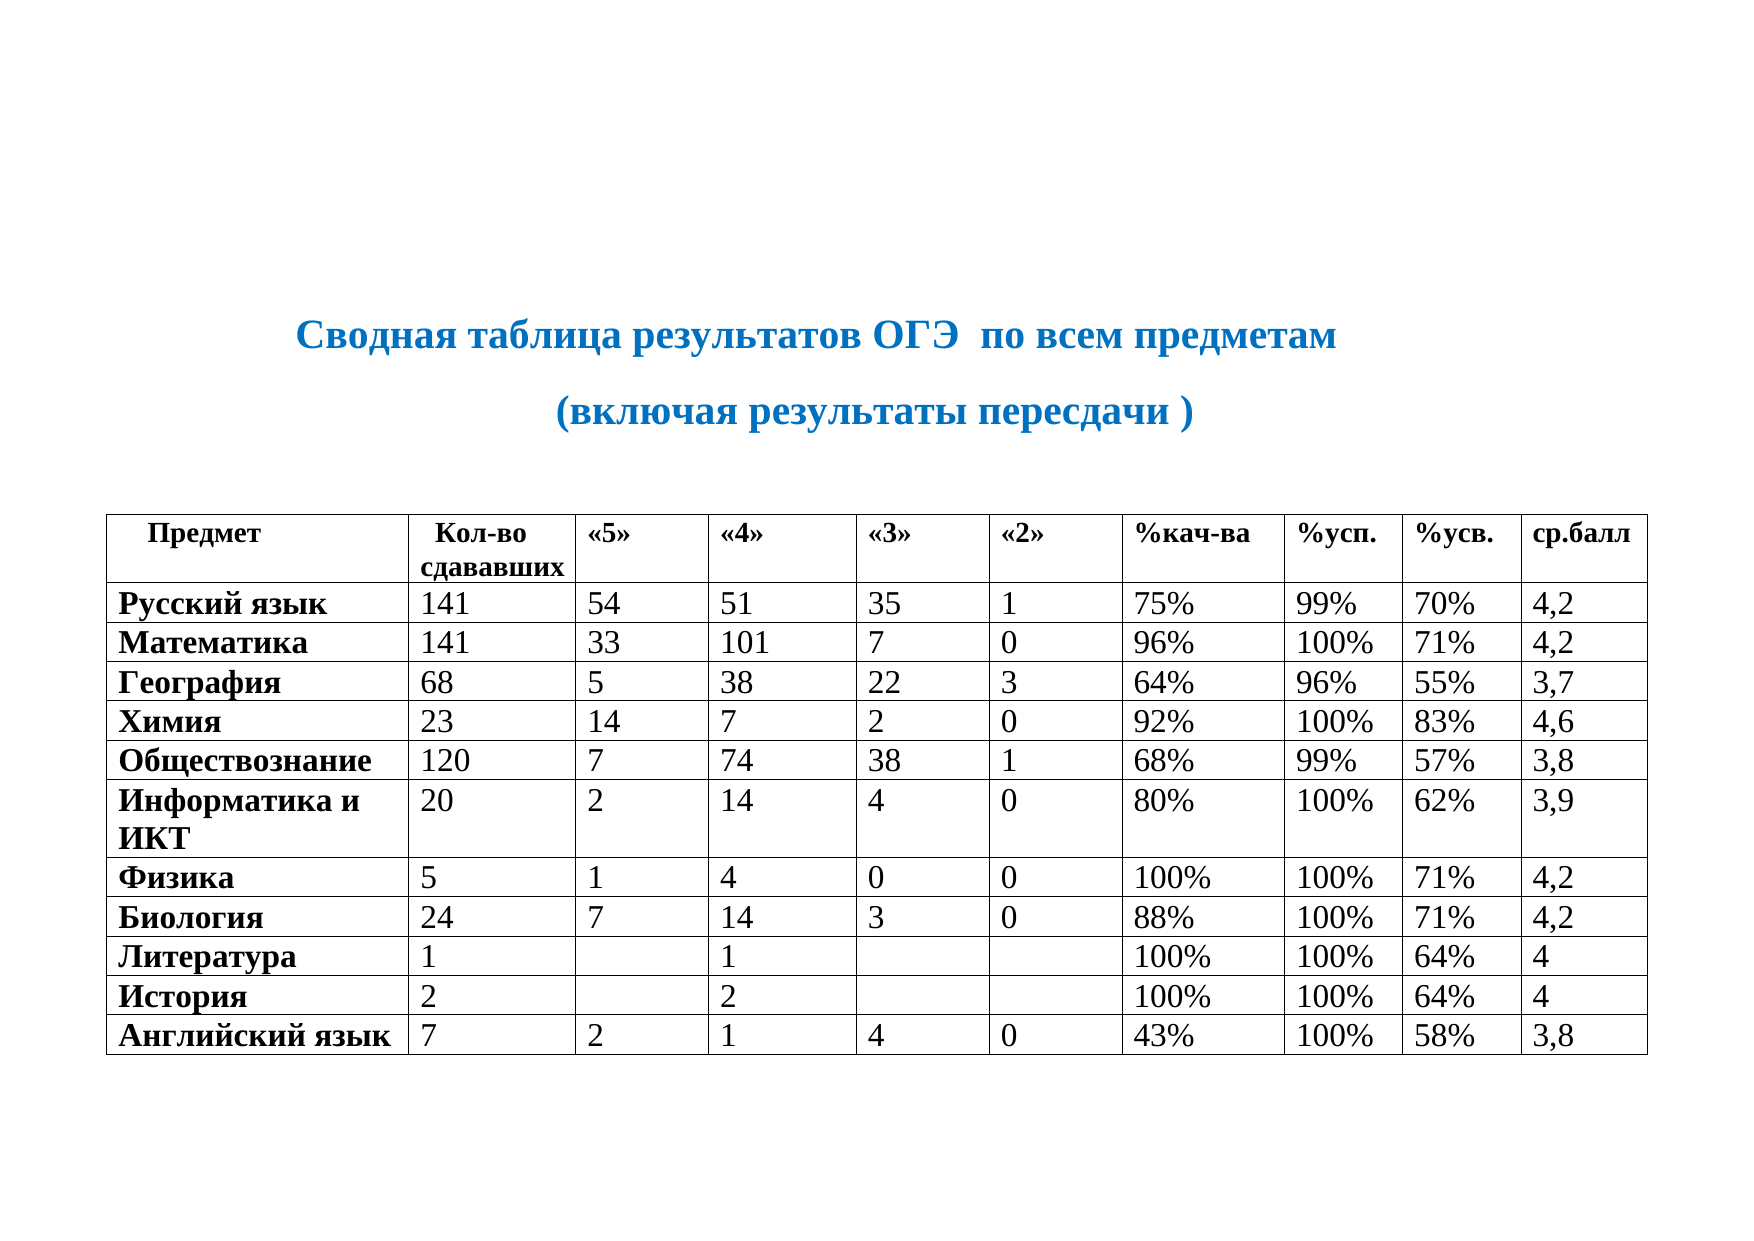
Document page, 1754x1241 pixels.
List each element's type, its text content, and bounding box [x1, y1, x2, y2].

table_cell 14 [576, 701, 708, 740]
text Сводная таблица результатов ОГЭ по всем предметам [118, 309, 1636, 357]
table_cell Обществознание [107, 741, 408, 779]
table_cell 1 [409, 937, 575, 975]
table_cell 58% [1403, 1015, 1521, 1054]
table_cell 100% [1285, 701, 1402, 740]
table_header %усп. [1285, 515, 1402, 582]
table_cell 4,2 [1522, 623, 1647, 661]
table_cell 96% [1123, 623, 1284, 661]
text (включая результаты пересдачи ) [118, 385, 1636, 433]
table_cell 4 [1522, 937, 1647, 975]
table_header «5» [576, 515, 708, 582]
table_cell 62% [1403, 780, 1521, 857]
table_cell 2 [709, 976, 856, 1014]
table_cell 7 [576, 741, 708, 779]
table_cell [576, 976, 708, 1014]
table_cell 1 [709, 937, 856, 975]
table_cell 1 [990, 741, 1122, 779]
table_cell 3,8 [1522, 741, 1647, 779]
table_cell 3,8 [1522, 1015, 1647, 1054]
table_cell География [107, 662, 408, 700]
table_cell 100% [1123, 858, 1284, 896]
table_cell 0 [857, 858, 989, 896]
table_cell Биология [107, 897, 408, 936]
table_cell 68% [1123, 741, 1284, 779]
table_cell 5 [409, 858, 575, 896]
table_cell [857, 937, 989, 975]
table_header «2» [990, 515, 1122, 582]
table_cell 64% [1403, 976, 1521, 1014]
table_cell 100% [1285, 780, 1402, 857]
table_header Предмет [107, 515, 408, 582]
table_cell 68 [409, 662, 575, 700]
table_cell [857, 976, 989, 1014]
table_cell 64% [1403, 937, 1521, 975]
table_cell 7 [576, 897, 708, 936]
table_header %усв. [1403, 515, 1521, 582]
table_cell 0 [990, 897, 1122, 936]
table_cell Русский язык [107, 583, 408, 622]
table_cell 4 [857, 780, 989, 857]
table_cell 0 [990, 1015, 1122, 1054]
table_cell 2 [576, 780, 708, 857]
table_header ср.балл [1522, 515, 1647, 582]
table_cell 141 [409, 623, 575, 661]
table_cell 4,2 [1522, 583, 1647, 622]
table_cell Химия [107, 701, 408, 740]
table_cell 3 [990, 662, 1122, 700]
table_cell 2 [576, 1015, 708, 1054]
table_cell 100% [1285, 858, 1402, 896]
table_cell Математика [107, 623, 408, 661]
table_cell 3 [857, 897, 989, 936]
table_cell 71% [1403, 623, 1521, 661]
table_header «3» [857, 515, 989, 582]
table_cell 74 [709, 741, 856, 779]
table_cell 51 [709, 583, 856, 622]
table_cell 4 [1522, 976, 1647, 1014]
table_cell 24 [409, 897, 575, 936]
table_cell 0 [990, 623, 1122, 661]
table_cell 7 [857, 623, 989, 661]
table_cell Информатика и ИКТ [107, 780, 408, 857]
table_cell 35 [857, 583, 989, 622]
table_cell 101 [709, 623, 856, 661]
table_header %кач-ва [1123, 515, 1284, 582]
table_cell Физика [107, 858, 408, 896]
table_cell 88% [1123, 897, 1284, 936]
table_cell 7 [709, 701, 856, 740]
table_cell 22 [857, 662, 989, 700]
table_cell 71% [1403, 897, 1521, 936]
table_cell [576, 937, 708, 975]
table_cell 100% [1123, 937, 1284, 975]
table_cell 99% [1285, 741, 1402, 779]
table_cell 100% [1285, 976, 1402, 1014]
table_cell 70% [1403, 583, 1521, 622]
table_cell 38 [857, 741, 989, 779]
table_cell 1 [709, 1015, 856, 1054]
table_header Кол-во сдававших [409, 515, 575, 582]
table_cell 14 [709, 780, 856, 857]
table_cell 75% [1123, 583, 1284, 622]
table_cell Английский язык [107, 1015, 408, 1054]
table_cell 71% [1403, 858, 1521, 896]
table_cell 1 [576, 858, 708, 896]
table_cell 4 [709, 858, 856, 896]
table_cell 0 [990, 858, 1122, 896]
table_cell 0 [990, 780, 1122, 857]
table_cell 80% [1123, 780, 1284, 857]
table_cell 2 [409, 976, 575, 1014]
table_cell [990, 976, 1122, 1014]
table_cell 57% [1403, 741, 1521, 779]
table_cell 4 [857, 1015, 989, 1054]
table_cell История [107, 976, 408, 1014]
table_cell 0 [990, 701, 1122, 740]
table_cell 100% [1285, 623, 1402, 661]
table_header «4» [709, 515, 856, 582]
table_cell 96% [1285, 662, 1402, 700]
table_cell 100% [1285, 897, 1402, 936]
table_cell 92% [1123, 701, 1284, 740]
table_cell 83% [1403, 701, 1521, 740]
table_cell 2 [857, 701, 989, 740]
table_cell 55% [1403, 662, 1521, 700]
table_cell 100% [1123, 976, 1284, 1014]
table_cell Литература [107, 937, 408, 975]
table_cell 4,2 [1522, 858, 1647, 896]
table_cell 3,7 [1522, 662, 1647, 700]
table_cell 7 [409, 1015, 575, 1054]
table_cell 64% [1123, 662, 1284, 700]
table_cell 43% [1123, 1015, 1284, 1054]
table_cell 38 [709, 662, 856, 700]
table_cell 1 [990, 583, 1122, 622]
table_cell 4,2 [1522, 897, 1647, 936]
table_cell 33 [576, 623, 708, 661]
table_cell 54 [576, 583, 708, 622]
table_cell 120 [409, 741, 575, 779]
table_cell 99% [1285, 583, 1402, 622]
table_cell 5 [576, 662, 708, 700]
table_cell 3,9 [1522, 780, 1647, 857]
table_cell 141 [409, 583, 575, 622]
table_cell [990, 937, 1122, 975]
table_cell 100% [1285, 1015, 1402, 1054]
table_cell 100% [1285, 937, 1402, 975]
table_cell 20 [409, 780, 575, 857]
table_cell 14 [709, 897, 856, 936]
table_cell 23 [409, 701, 575, 740]
table_cell 4,6 [1522, 701, 1647, 740]
